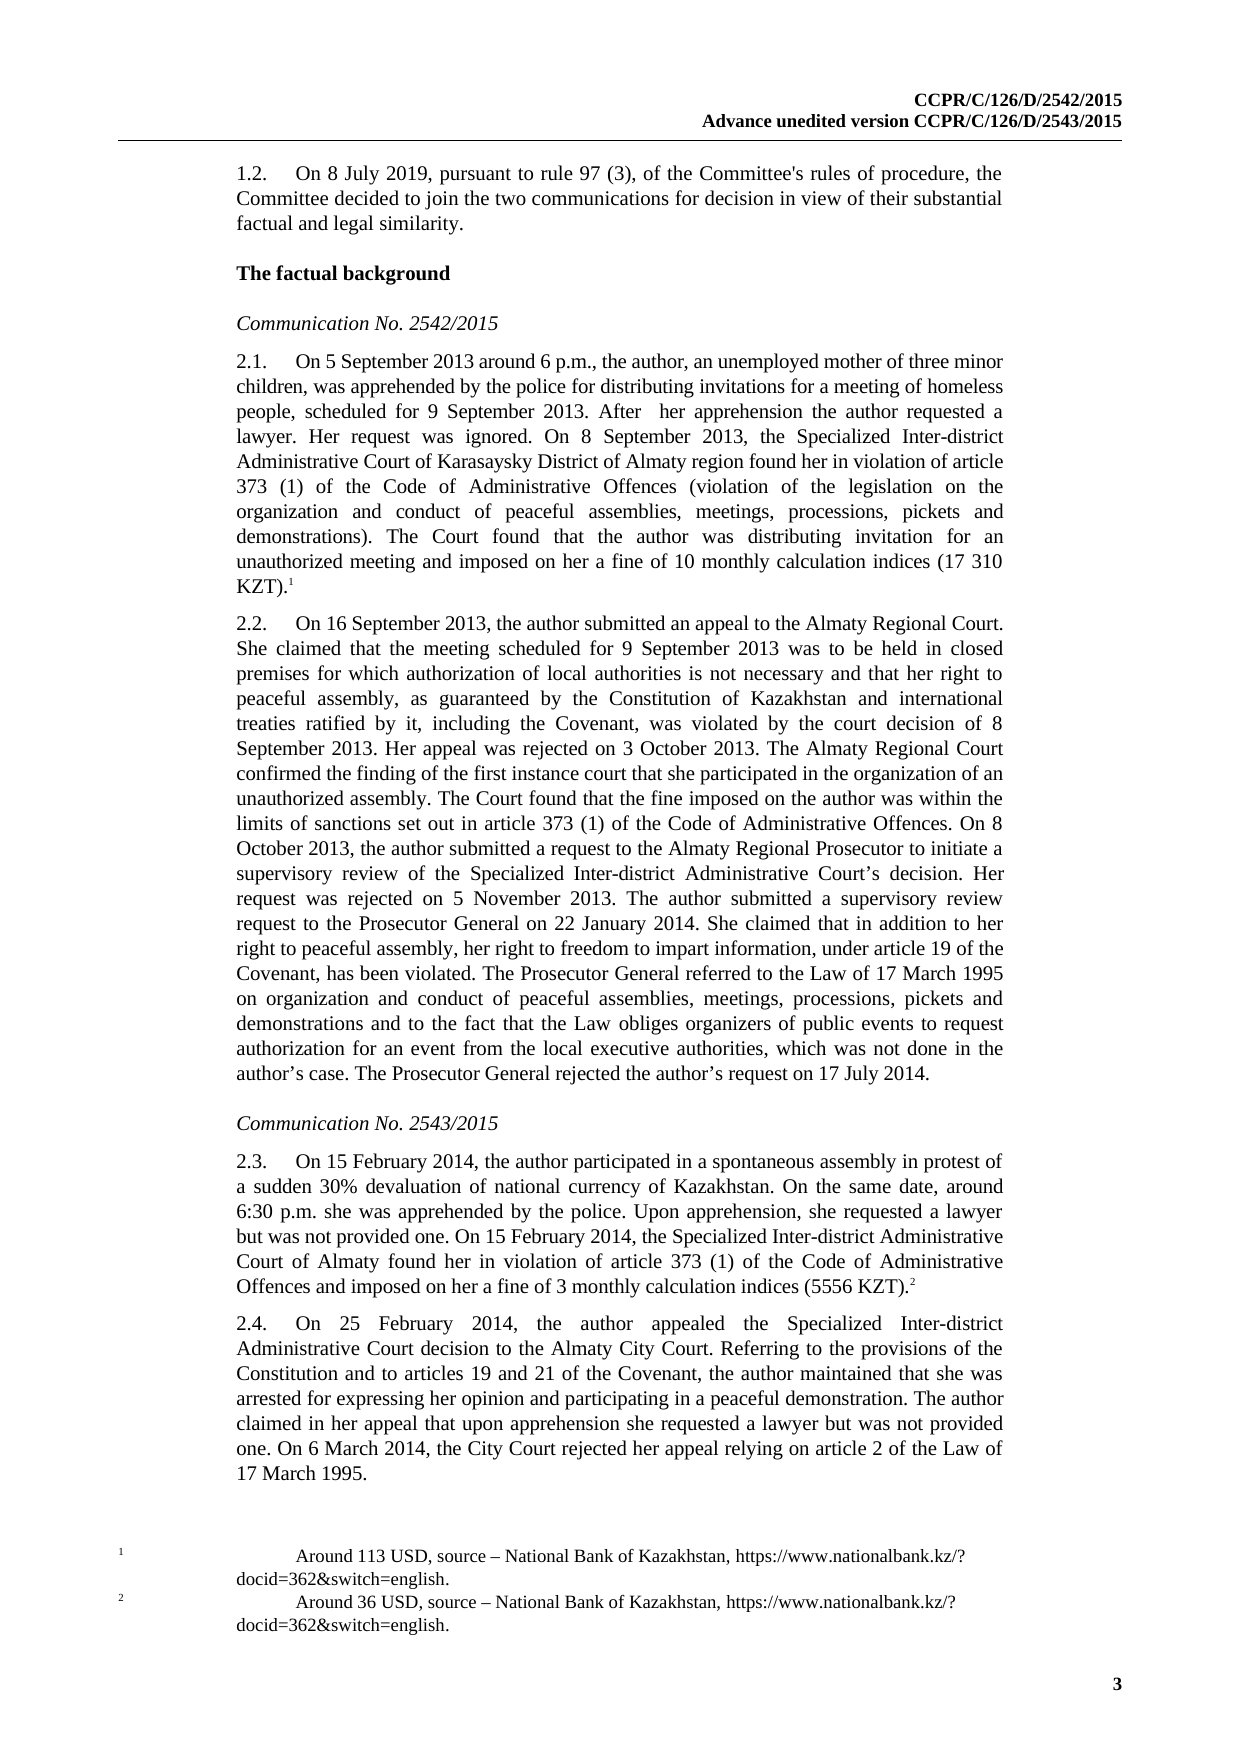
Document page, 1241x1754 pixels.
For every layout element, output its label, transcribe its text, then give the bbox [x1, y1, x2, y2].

text 2.2. On 16 September 2013, the author submitted an appeal to the Almaty Regional Court. She claimed that the meeting scheduled for 9 September 2013 was to be held in closed premises for which authorization of local authorities is not necessary and that her right to peaceful assembly, as guaranteed by the Constitution of Kazakhstan and international treaties ratified by it, including the Covenant, was violated by the court decision of 8 September 2013. Her appeal was rejected on 3 October 2013. The Almaty Regional Court confirmed the finding of the first instance court that she participated in the organization of an unauthorized assembly. The Court found that the fine imposed on the author was within the limits of sanctions set out in article 373 (1) of the Code of Administrative Offences. On 8 October 2013, the author submitted a request to the Almaty Regional Prosecutor to initiate a supervisory review of the Specialized Inter-district Administrative Court’s decision. Her request was rejected on 5 November 2013. The author submitted a supervisory review request to the Prosecutor General on 22 January 2014. She claimed that in addition to her right to peaceful assembly, her right to freedom to impart information, under article 19 of the Covenant, has been violated. The Prosecutor General referred to the Law of 17 March 1995 on organization and conduct of peaceful assemblies, meetings, processions, pickets and demonstrations and to the fact that the Law obliges organizers of public events to request authorization for an event from the local executive authorities, which was not done in the author’s case. The Prosecutor General rejected the author’s request on 17 July 2014. [236, 610, 1004, 1085]
text 2.3. On 15 February 2014, the author participated in a spontaneous assembly in protest of a sudden 30% devaluation of national currency of Kazakhstan. On the same date, around 6:30 p.m. she was apprehended by the police. Upon apprehension, she requested a lawyer but was not provided one. On 15 February 2014, the Specialized Inter-district Administrative Court of Almaty found her in violation of article 373 (1) of the Code of Administrative Offences and imposed on her a fine of 3 monthly calculation indices (5556 KZT). [236, 1148, 1004, 1298]
text 2.4. On 25 February 2014, the author appealed the Specialized Inter-district Administrative Court decision to the Almaty City Court. Referring to the provisions of the Constitution and to articles 19 and 21 of the Covenant, the author maintained that she was arrested for expressing her opinion and participating in a peaceful demonstration. The author claimed in her appeal that upon apprehension she requested a lawyer but was not provided one. On 6 March 2014, the City Court rejected her appeal relying on article 2 of the Law of 17 March 1995. [236, 1310, 1004, 1485]
text 2.1. On 5 September 2013 around 6 p.m., the author, an unemployed mother of three minor children, was apprehended by the police for distributing invitations for a meeting of homeless people, scheduled for 9 September 2013. After her apprehension the author requested a lawyer. Her request was ignored. On 8 September 2013, the Specialized Inter-district Administrative Court of Karasaysky District of Almaty region found her in violation of article 373 (1) of the Code of Administrative Offences (violation of the legislation on the organization and conduct of peaceful assemblies, meetings, processions, pickets and demonstrations). The Court found that the author was distributing invitation for an unauthorized meeting and imposed on her a fine of 10 monthly calculation indices (17 310 KZT). [236, 348, 1004, 598]
text The factual background [118, 260, 1004, 285]
text Communication No. 2543/2015 [118, 1110, 1004, 1135]
text 1.2. On 8 July 2019, pursuant to rule 97 (3), of the Committee's rules of procedure, the Committee decided to join the two communications for decision in view of their substantial factual and legal similarity. [236, 160, 1004, 235]
text Communication No. 2542/2015 [118, 310, 1004, 335]
